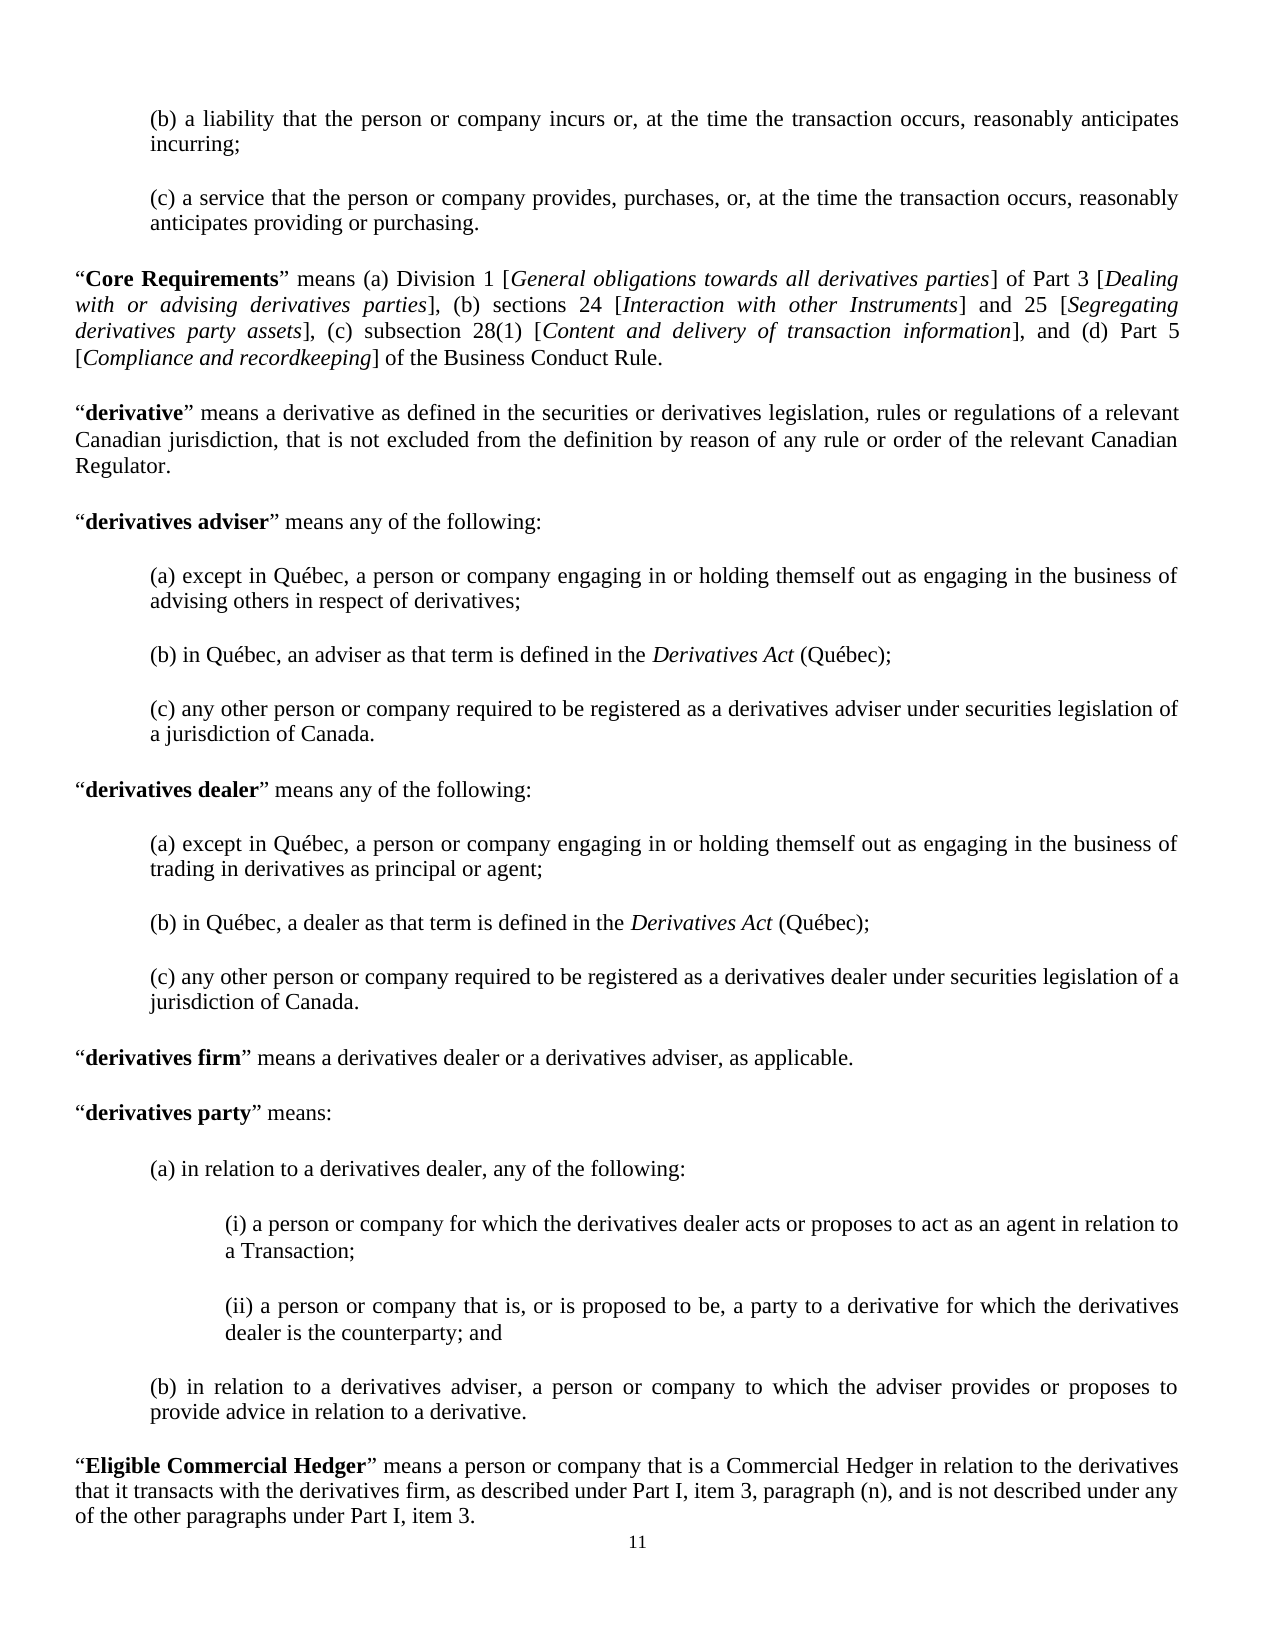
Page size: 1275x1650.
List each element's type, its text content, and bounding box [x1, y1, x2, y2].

text (a) except in Québec, a person or company engaging in or holding themself out as engaging in the business of advising others in respect of derivatives; [150, 563, 1181, 613]
text (a) in relation to a derivatives dealer, any of the following: [150, 1155, 1181, 1181]
text (ii) a person or company that is, or is proposed to be, a party to a derivative for which the derivatives dealer is the counterparty; and [225, 1292, 1181, 1345]
text (c) a service that the person or company provides, purchases, or, at the time the transaction occurs, reasonably anticipates providing or purchasing. [150, 186, 1181, 236]
text (c) any other person or company required to be registered as a derivatives adviser under securities legislation of a jurisdiction of Canada. [150, 697, 1181, 747]
text (b) in Québec, a dealer as that term is defined in the Derivatives Act (Québec); [150, 910, 1181, 935]
text (b) a liability that the person or company incurs or, at the time the transaction occurs, reasonably anticipates incurring; [150, 107, 1181, 157]
text (b) in relation to a derivatives adviser, a person or company to which the adviser provides or proposes to provide advice in relation to a derivative. [150, 1374, 1181, 1424]
text “derivative” means a derivative as defined in the securities or derivatives legislation, rules or regulations of a relevant Canadian jurisdiction, that is not excluded from the definition by reason of any rule or order of the relevant Canadian Regulator. [75, 399, 1181, 478]
text (a) except in Québec, a person or company engaging in or holding themself out as engaging in the business of trading in derivatives as principal or agent; [150, 831, 1181, 881]
text (c) any other person or company required to be registered as a derivatives dealer under securities legislation of a jurisdiction of Canada. [150, 964, 1181, 1014]
text “Core Requirements” means (a) Division 1 [General obligations towards all derivatives parties] of Part 3 [Dealing with or advising derivatives parties], (b) sections 24 [Interaction with other Instruments] and 25 [Segregating derivatives party assets], (c) subsection 28(1) [Content and delivery of transaction information], and (d) Part 5 [Compliance and recordkeeping] of the Business Conduct Rule. [75, 265, 1181, 370]
text “Eligible Commercial Hedger” means a person or company that is a Commercial Hedger in relation to the derivatives that it transacts with the derivatives firm, as described under Part I, item 3, paragraph (n), and is not described under any of the other paragraphs under Part I, item 3. [75, 1453, 1181, 1528]
text “derivatives party” means: [75, 1099, 1181, 1126]
text (b) in Québec, an adviser as that term is defined in the Derivatives Act (Québec); [150, 642, 1181, 667]
text “derivatives firm” means a derivatives dealer or a derivatives adviser, as applicable. [75, 1044, 1181, 1070]
text “derivatives adviser” means any of the following: [75, 508, 1181, 534]
text “derivatives dealer” means any of the following: [75, 776, 1181, 802]
text (i) a person or company for which the derivatives dealer acts or proposes to act as an agent in relation to a Transaction; [225, 1210, 1181, 1263]
